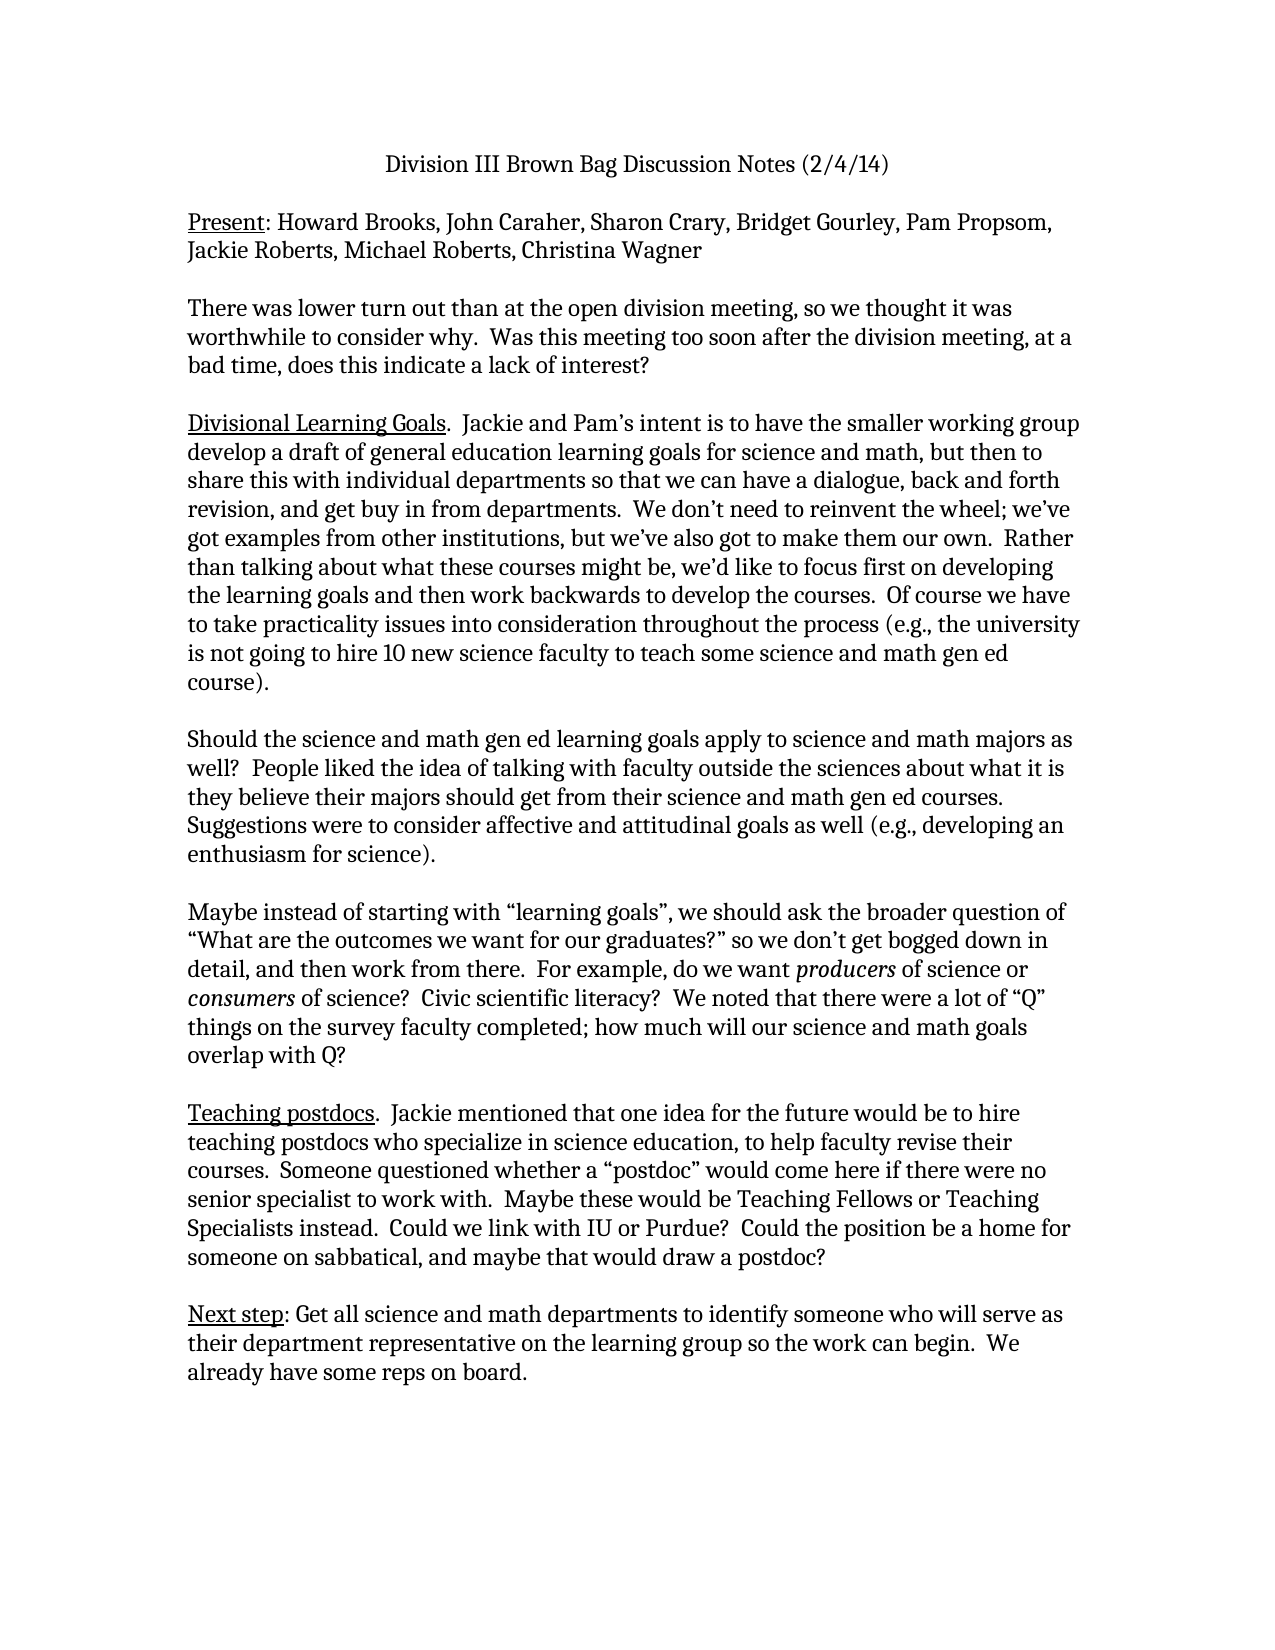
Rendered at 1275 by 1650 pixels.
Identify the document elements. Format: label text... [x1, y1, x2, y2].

text Divisional Learning Goals. Jackie and Pam’s intent is to have the smaller working group develop a draft of general education learning goals for science and math, but then to share this with individual departments so that we can have a dialogue, back and forth revision, and get buy in from departments. We don’t need to reinvent the wheel; we’ve got examples from other institutions, but we’ve also got to make them our own. Rather than talking about what these courses might be, we’d like to focus first on developing the learning goals and then work backwards to develop the courses. Of course we have to take practicality issues into consideration throughout the process (e.g., the university is not going to hire 10 new science faculty to teach some science and math gen ed course). [187, 409, 1087, 696]
text Next step: Get all science and math departments to identify someone who will serve as their department representative on the learning group so the work can begin. We already have some reps on board. [187, 1300, 1087, 1386]
text There was lower turn out than at the open division meeting, so we thought it was worthwhile to consider why. Was this meeting too soon after the division meeting, at a bad time, does this indicate a lack of interest? [187, 294, 1087, 380]
text Maybe instead of starting with “learning goals”, we should ask the broader question of “What are the outcomes we want for our graduates?” so we don’t get bogged down in detail, and then work from there. For example, do we want producers of science or consumers of science? Civic scientific literacy? We noted that there were a lot of “Q” things on the survey faculty completed; how much will our science and math goals overlap with Q? [187, 897, 1087, 1070]
text Present: Howard Brooks, John Caraher, Sharon Crary, Bridget Gourley, Pam Propsom, Jackie Roberts, Michael Roberts, Christina Wagner [187, 207, 1087, 265]
text Division III Brown Bag Discussion Notes (2/4/14) [187, 150, 1087, 179]
text Should the science and math gen ed learning goals apply to science and math majors as well? People liked the idea of talking with faculty outside the sciences about what it is they believe their majors should get from their science and math gen ed courses. Suggestions were to consider affective and attitudinal goals as well (e.g., developing an enthusiasm for science). [187, 725, 1087, 869]
text Teaching postdocs. Jackie mentioned that one idea for the future would be to hire teaching postdocs who specialize in science education, to help faculty revise their courses. Someone questioned whether a “postdoc” would come here if there were no senior specialist to work with. Maybe these would be Teaching Fellows or Teaching Specialists instead. Could we link with IU or Purdue? Could the position be a home for someone on sabbatical, and maybe that would draw a postdoc? [187, 1099, 1087, 1271]
